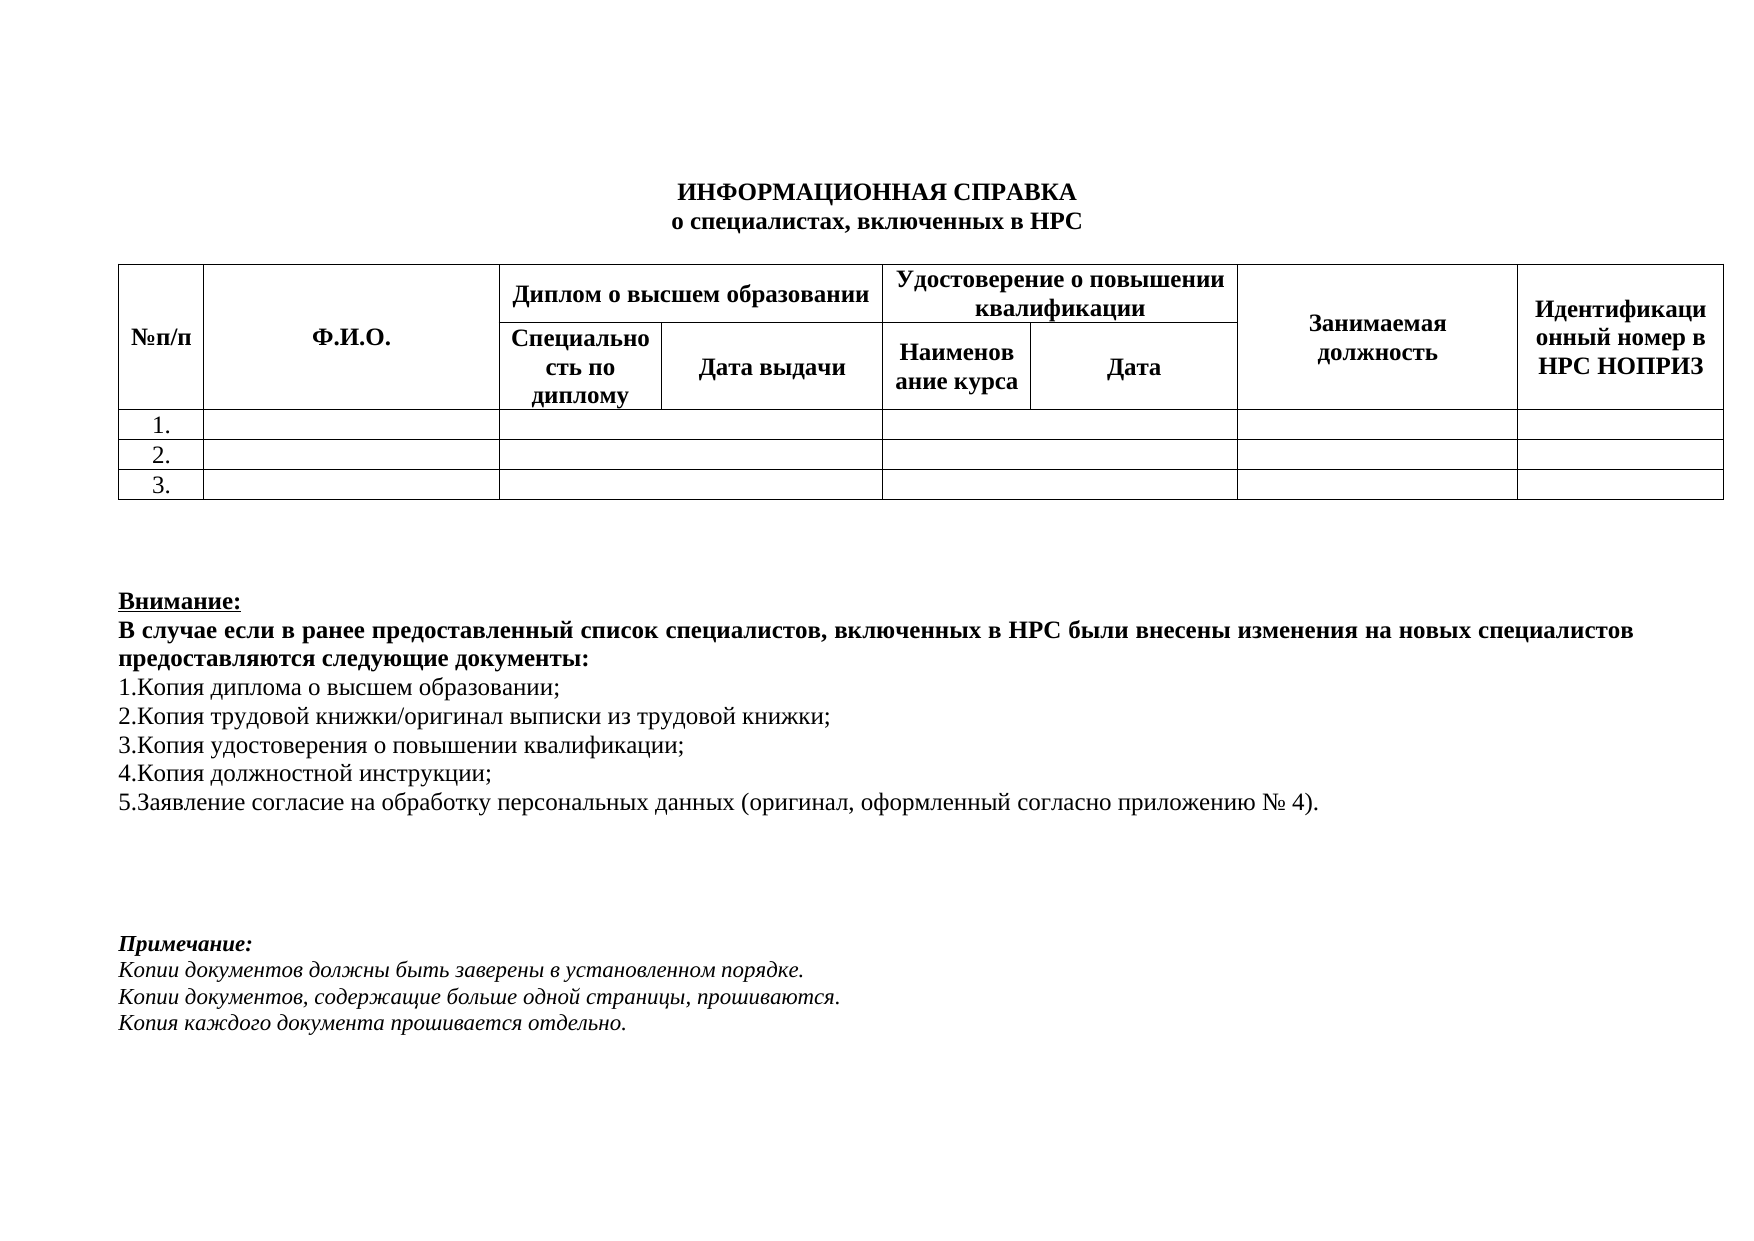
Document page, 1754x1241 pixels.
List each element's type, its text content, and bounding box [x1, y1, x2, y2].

table_cell [204, 440, 499, 469]
table_cell [1518, 440, 1723, 469]
table_cell [883, 470, 1237, 499]
table_header Занимаемая должность [1238, 265, 1517, 409]
text 1.Копия диплома о высшем образовании; [118, 672, 1636, 701]
table_header Диплом о высшем образовании [500, 265, 882, 322]
table_cell 2. [119, 440, 203, 469]
text В случае если в ранее предоставленный список специалистов, включенных в НРС были внесены изменения на новых специалистов предоставляются следующие документы: [118, 615, 1636, 672]
table_cell [204, 470, 499, 499]
table_cell Дата выдачи [662, 323, 882, 409]
text Копии документов должны быть заверены в установленном порядке. [118, 957, 1636, 983]
table_header №п/п [119, 265, 203, 409]
text 5.Заявление согласие на обработку персональных данных (оригинал, оформленный согласно приложению № 4). [118, 787, 1636, 816]
table_header Удостоверение о повышении квалификации [883, 265, 1237, 322]
table_cell [1518, 470, 1723, 499]
table_cell [1238, 410, 1517, 439]
table_cell [883, 440, 1237, 469]
table_cell [500, 440, 882, 469]
table_header Ф.И.О. [204, 265, 499, 409]
text Примечание: [118, 930, 1636, 957]
text ИНФОРМАЦИОННАЯ СПРАВКА [118, 177, 1636, 206]
table_cell [204, 410, 499, 439]
table_header Идентификационный номер в НРС НОПРИЗ [1518, 265, 1723, 409]
table_cell Дата [1031, 323, 1237, 409]
table_cell Специальность по диплому [500, 323, 661, 409]
text о специалистах, включенных в НРС [118, 206, 1636, 235]
text 3.Копия удостоверения о повышении квалификации; [118, 730, 1636, 758]
table_cell Наименование курса [883, 323, 1030, 409]
table_cell [500, 410, 882, 439]
table_cell [1238, 470, 1517, 499]
table_cell 1. [119, 410, 203, 439]
text Копия каждого документа прошивается отдельно. [118, 1009, 1636, 1036]
text 4.Копия должностной инструкции; [118, 758, 1636, 787]
text Внимание: [118, 586, 1636, 615]
text Копии документов, содержащие больше одной страницы, прошиваются. [118, 983, 1636, 1009]
table_cell [500, 470, 882, 499]
table_cell 3. [119, 470, 203, 499]
table_cell [1238, 440, 1517, 469]
table_cell [883, 410, 1237, 439]
text 2.Копия трудовой книжки/оригинал выписки из трудовой книжки; [118, 701, 1636, 730]
table_cell [1518, 410, 1723, 439]
